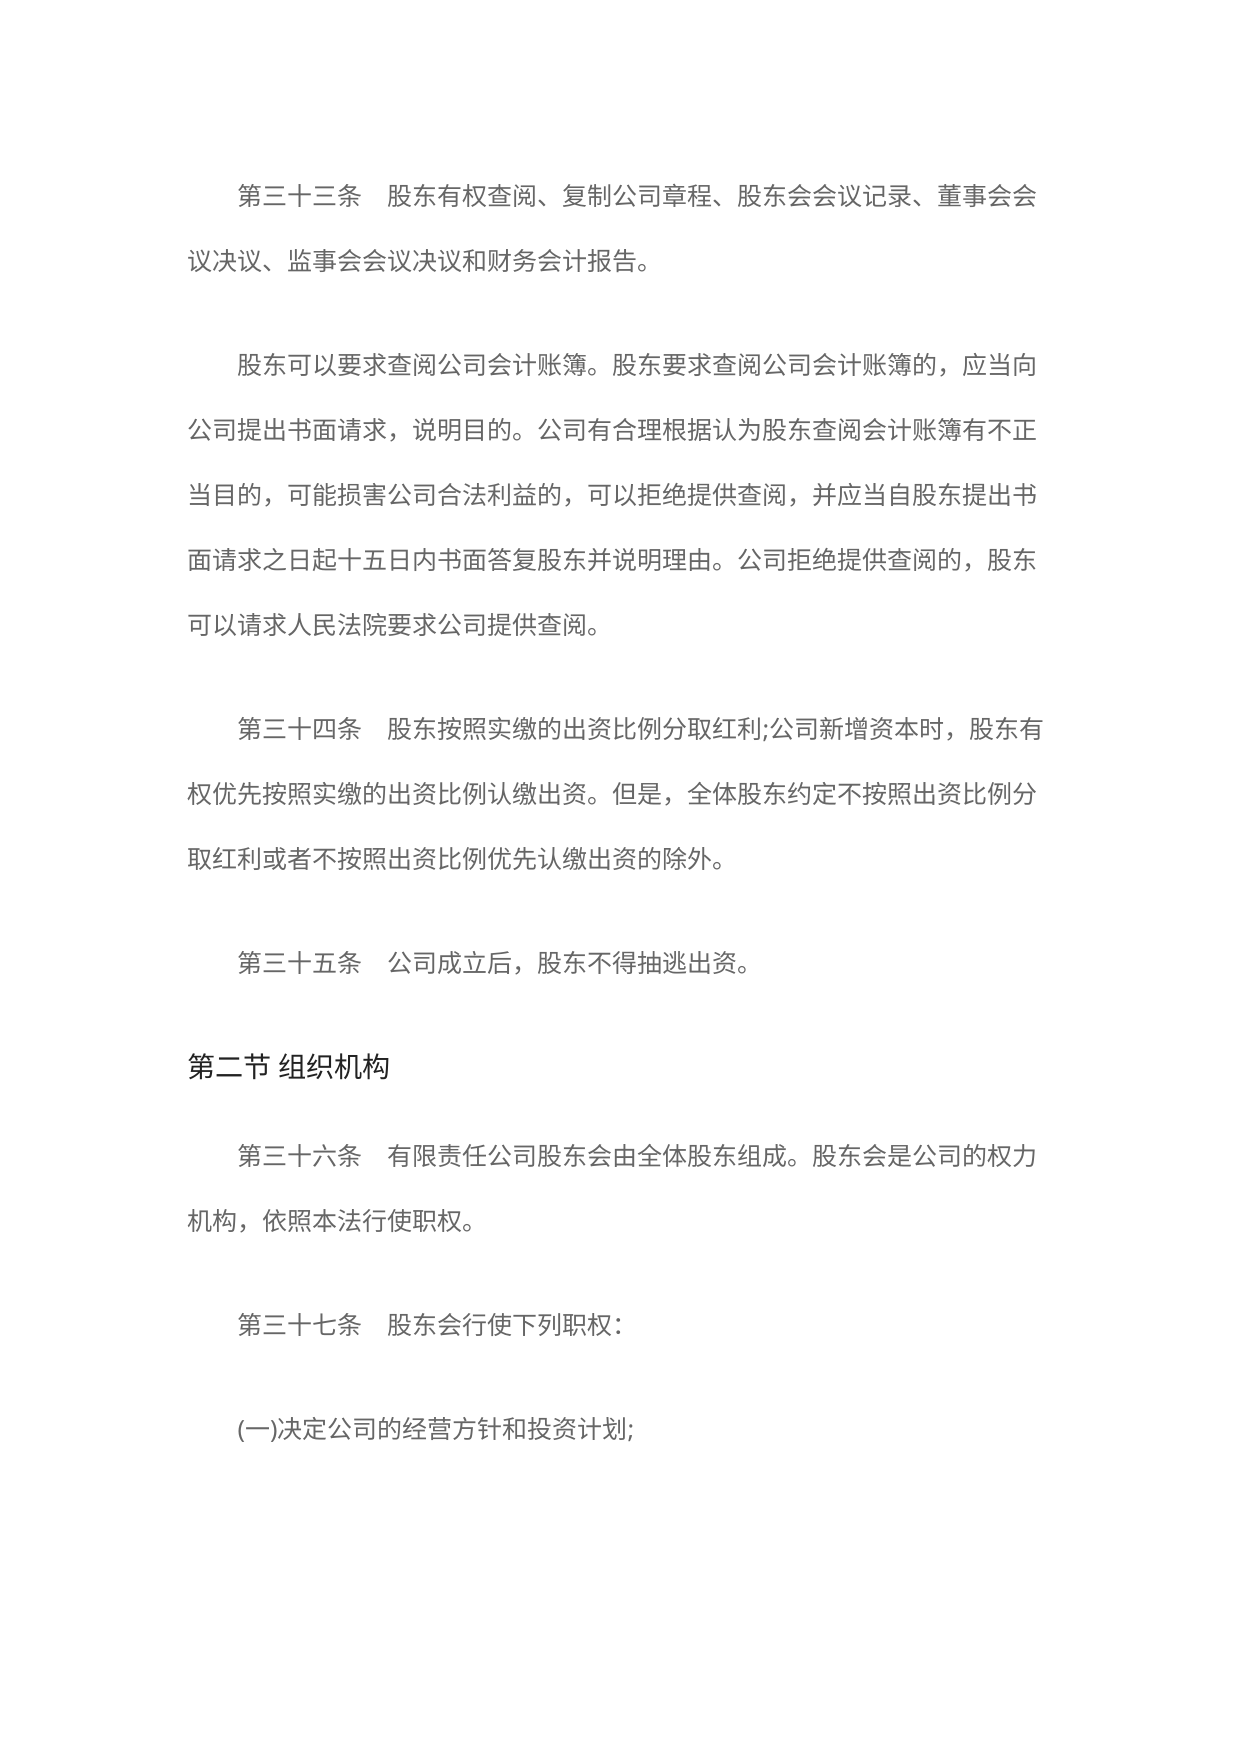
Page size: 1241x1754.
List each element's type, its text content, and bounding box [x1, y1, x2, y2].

text (一)决定公司的经营方针和投资计划; [187, 1395, 1053, 1460]
text 第三十四条 股东按照实缴的出资比例分取红利;公司新增资本时，股东有权优先按照实缴的出资比例认缴出资。但是，全体股东约定不按照出资比例分取红利或者不按照出资比例优先认缴出资的除外。 [187, 695, 1053, 890]
text 第三十七条 股东会行使下列职权： [187, 1291, 1053, 1356]
text 第三十六条 有限责任公司股东会由全体股东组成。股东会是公司的权力机构，依照本法行使职权。 [187, 1122, 1053, 1252]
text 第三十五条 公司成立后，股东不得抽逃出资。 [187, 929, 1053, 994]
text 第二节 组织机构 [187, 1033, 1053, 1098]
text 股东可以要求查阅公司会计账簿。股东要求查阅公司会计账簿的，应当向公司提出书面请求，说明目的。公司有合理根据认为股东查阅会计账簿有不正当目的，可能损害公司合法利益的，可以拒绝提供查阅，并应当自股东提出书面请求之日起十五日内书面答复股东并说明理由。公司拒绝提供查阅的，股东可以请求人民法院要求公司提供查阅。 [187, 331, 1053, 656]
text 第三十三条 股东有权查阅、复制公司章程、股东会会议记录、董事会会议决议、监事会会议决议和财务会计报告。 [187, 162, 1053, 292]
